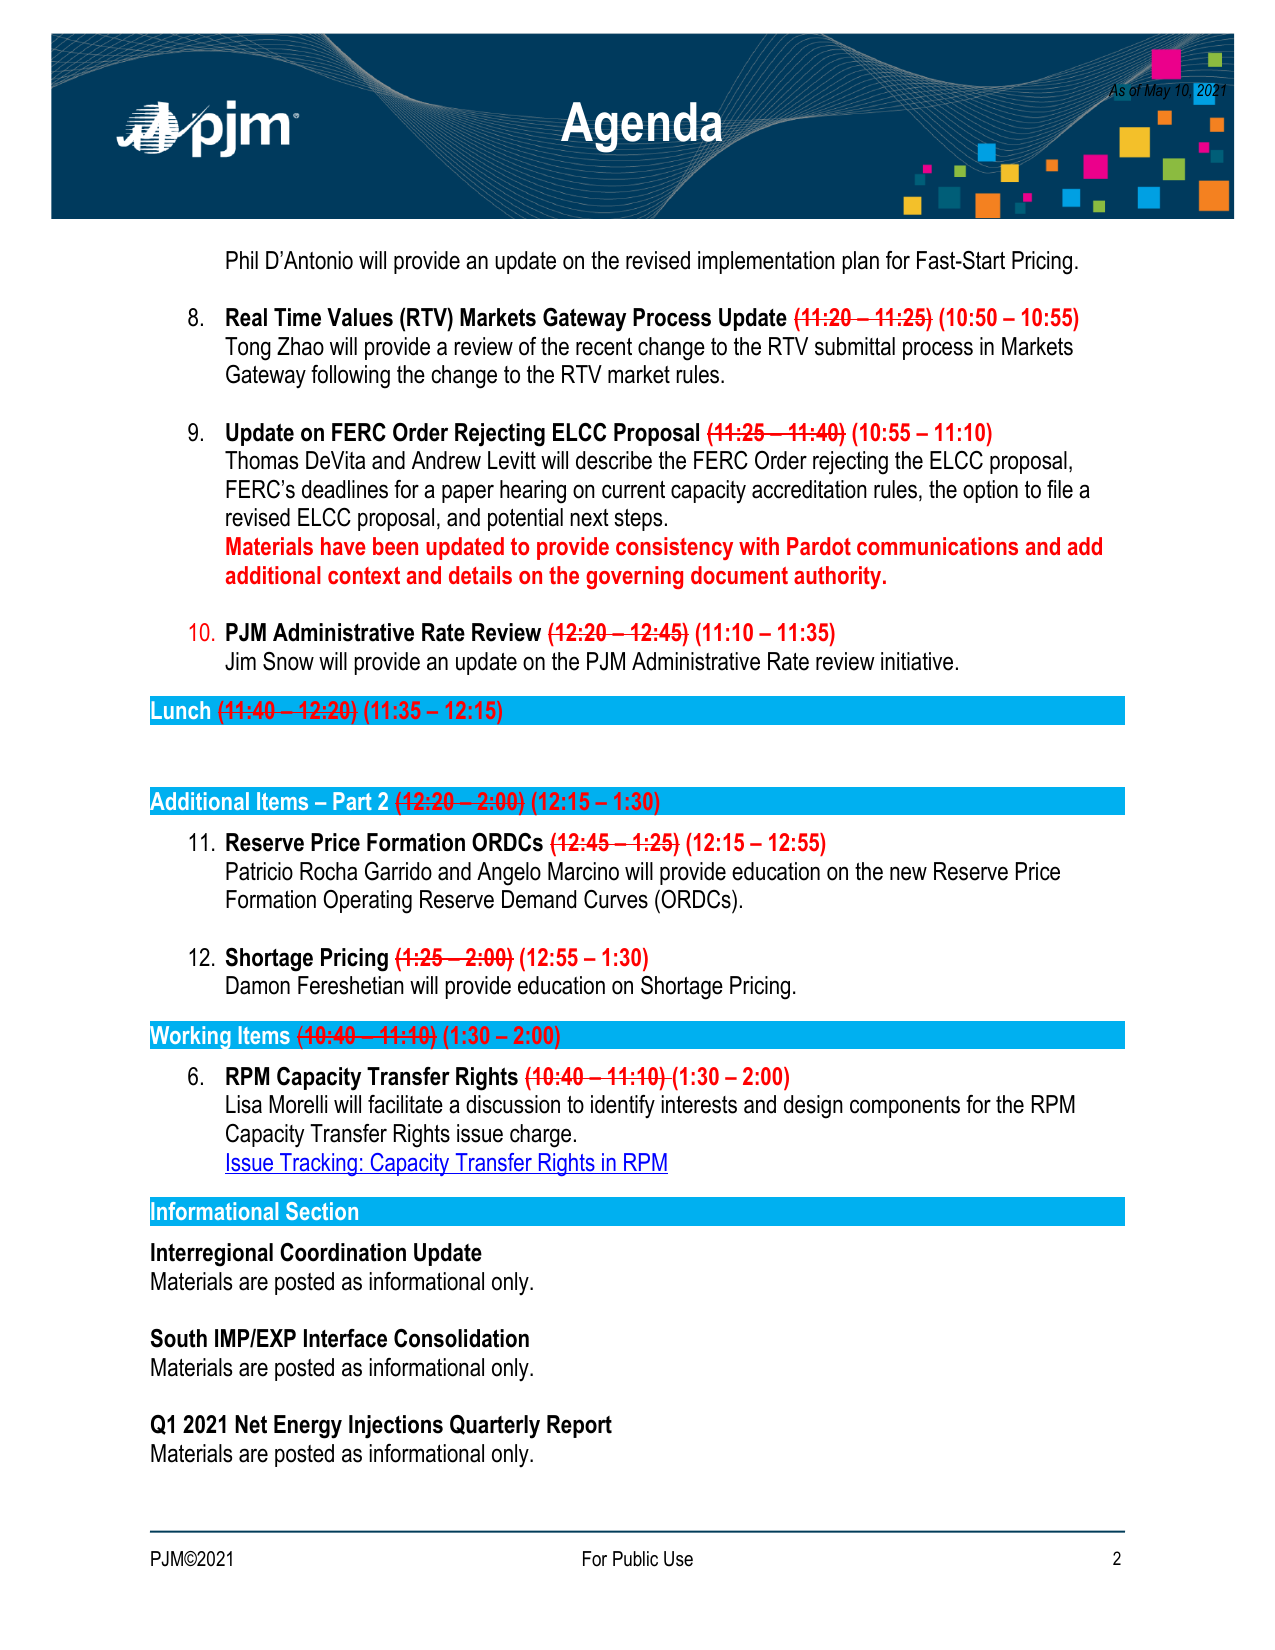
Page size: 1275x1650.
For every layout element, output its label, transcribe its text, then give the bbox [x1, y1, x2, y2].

list Jim Snow will provide an update on the PJM Administrative Rate review initiative. [225, 647, 1125, 675]
list Patricio Rocha Garrido and Angelo Marcino will provide education on the new Reserve Price Formation Operating Reserve Demand Curves (ORDCs). [225, 857, 1125, 914]
list Damon Fereshetian will provide education on Shortage Pricing. [225, 971, 1125, 1000]
text Materials are posted as informational only. [150, 1353, 1125, 1382]
subtitle Lunch (11:40 – 12:20) (11:35 – 12:15) [150, 696, 1125, 725]
subtitle Additional Items – Part 2 (12:20 – 2:00) (12:15 – 1:30) [150, 787, 1125, 815]
list Issue Tracking: Capacity Transfer Rights in RPM [225, 1148, 1125, 1176]
list Real Time Values (RTV) Markets Gateway Process Update (11:20 – 11:25) (10:50 – 10:55) [187, 303, 1125, 332]
subtitle Working Items (10:40 – 11:10) (1:30 – 2:00) [150, 1021, 1125, 1049]
subtitle Informational Section [150, 1197, 1125, 1226]
text Q1 2021 Net Energy Injections Quarterly Report [150, 1410, 1125, 1439]
list RPM Capacity Transfer Rights (10:40 – 11:10) (1:30 – 2:00) [187, 1062, 1125, 1090]
text Materials are posted as informational only. [150, 1439, 1125, 1467]
list PJM Administrative Rate Review (12:20 – 12:45) (11:10 – 11:35) [187, 618, 1125, 647]
list Tong Zhao will provide a review of the recent change to the RTV submittal process in Markets Gateway following the change to the RTV market rules. [225, 332, 1125, 389]
text Interregional Coordination Update [150, 1238, 1125, 1267]
picture [51, 32, 1235, 219]
list Thomas DeVita and Andrew Levitt will describe the FERC Order rejecting the ELCC proposal, FERC’s deadlines for a paper hearing on current capacity accreditation rules, the option to file a revised ELCC proposal, and potential next steps. [225, 446, 1125, 532]
list Shortage Pricing (1:25 – 2:00) (12:55 – 1:30) [187, 942, 1125, 971]
list Update on FERC Order Rejecting ELCC Proposal (11:25 – 11:40) (10:55 – 11:10) [187, 417, 1125, 446]
text South IMP/EXP Interface Consolidation [150, 1324, 1125, 1353]
list Phil D’Antonio will provide an update on the revised implementation plan for Fast-Start Pricing. [225, 246, 1125, 274]
list Reserve Price Formation ORDCs (12:45 – 1:25) (12:15 – 12:55) [187, 828, 1125, 857]
list Materials have been updated to provide consistency with Pardot communications and add additional context and details on the governing document authority. [225, 532, 1125, 589]
list Lisa Morelli will facilitate a discussion to identify interests and design components for the RPM Capacity Transfer Rights issue charge. [225, 1090, 1125, 1148]
text Materials are posted as informational only. [150, 1267, 1125, 1296]
